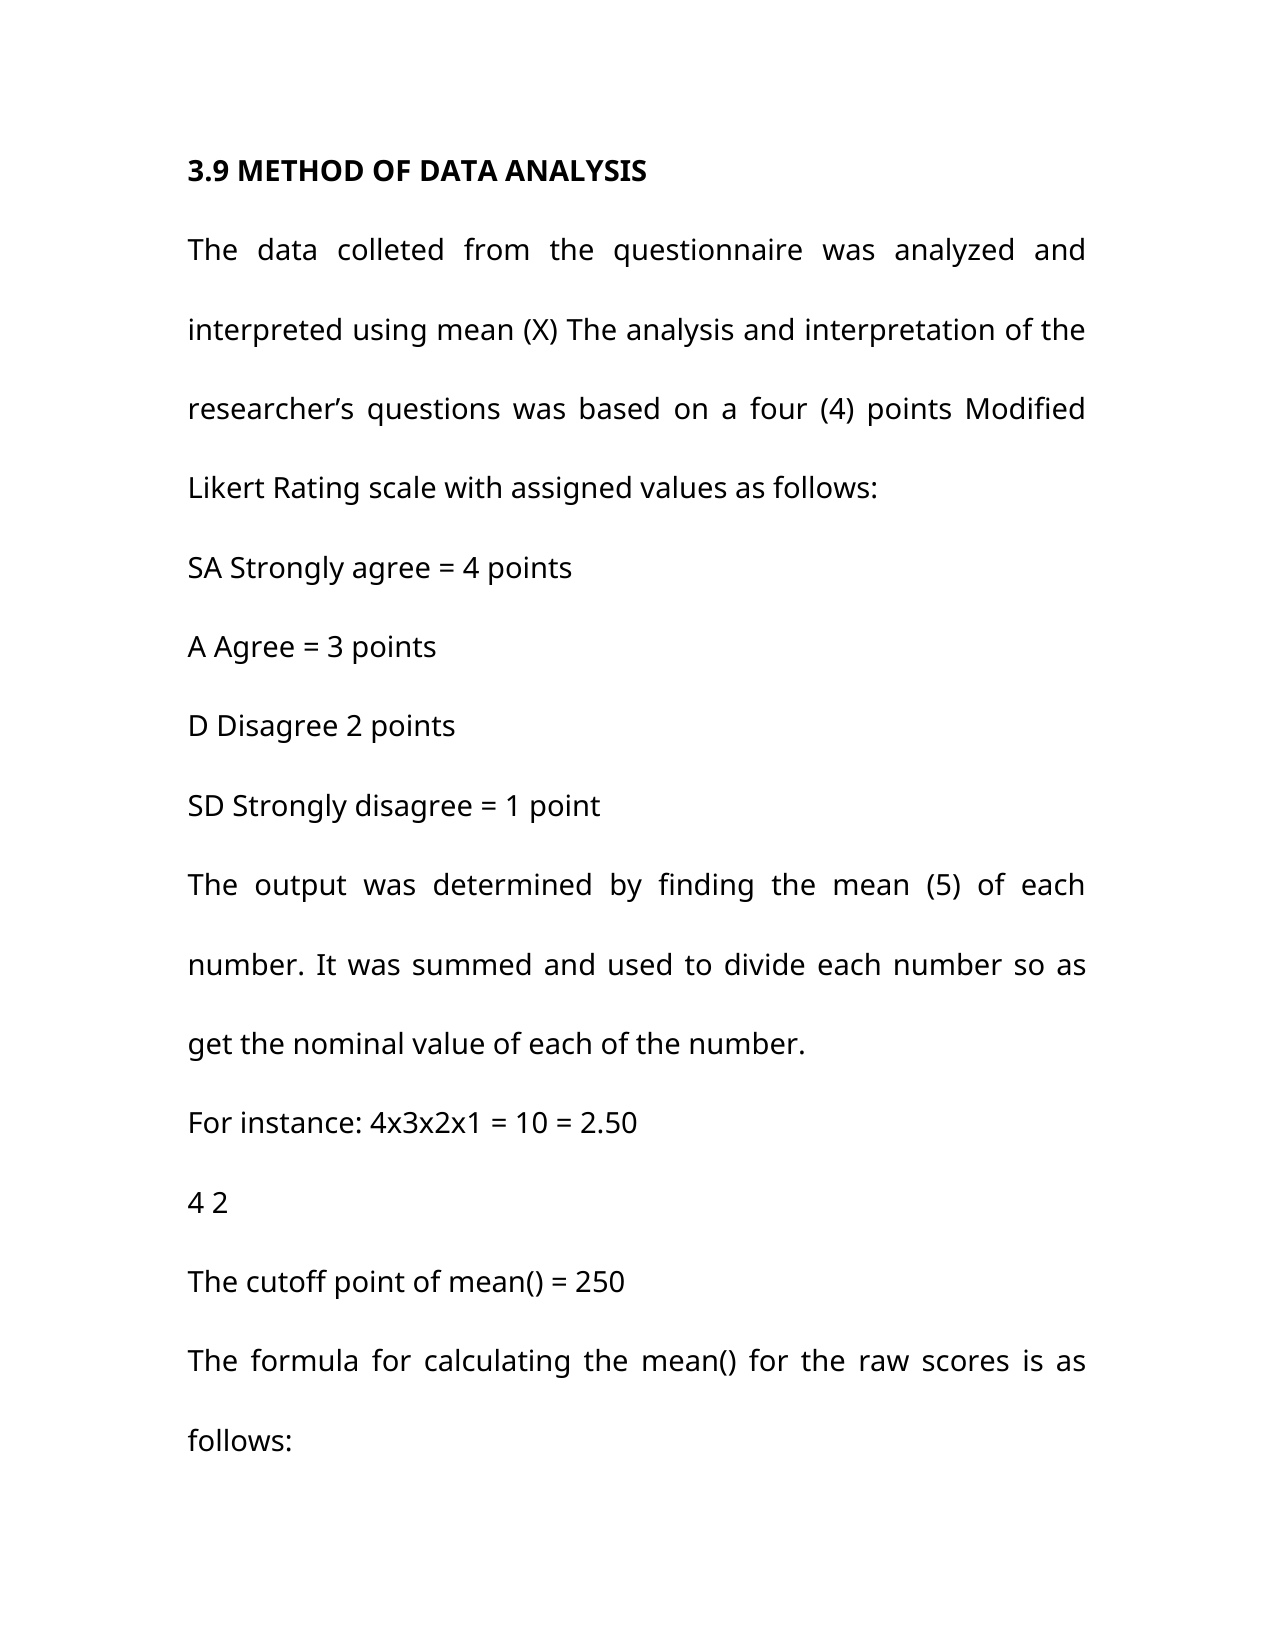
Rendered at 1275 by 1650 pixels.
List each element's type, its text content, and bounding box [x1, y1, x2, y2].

text The data colleted from the questionnaire was analyzed and interpreted using mean (X) The analysis and interpretation of the researcher’s questions was based on a four (4) points Modified Likert Rating scale with assigned values as follows: [187, 229, 1087, 507]
text D Disagree 2 points [187, 706, 1087, 745]
text SD Strongly disagree = 1 point [187, 785, 1087, 825]
text A Agree = 3 points [187, 626, 1087, 666]
text The output was determined by finding the mean (5) of each number. It was summed and used to divide each number so as get the nominal value of each of the number. [187, 864, 1087, 1063]
text SA Strongly agree = 4 points [187, 547, 1087, 587]
text The cutoff point of mean() = 250 [187, 1261, 1087, 1301]
text The formula for calculating the mean() for the raw scores is as follows: [187, 1341, 1087, 1460]
text 4 2 [187, 1182, 1087, 1222]
text 3.9 METHOD OF DATA ANALYSIS [187, 150, 1087, 190]
text For instance: 4x3x2x1 = 10 = 2.50 [187, 1102, 1087, 1142]
